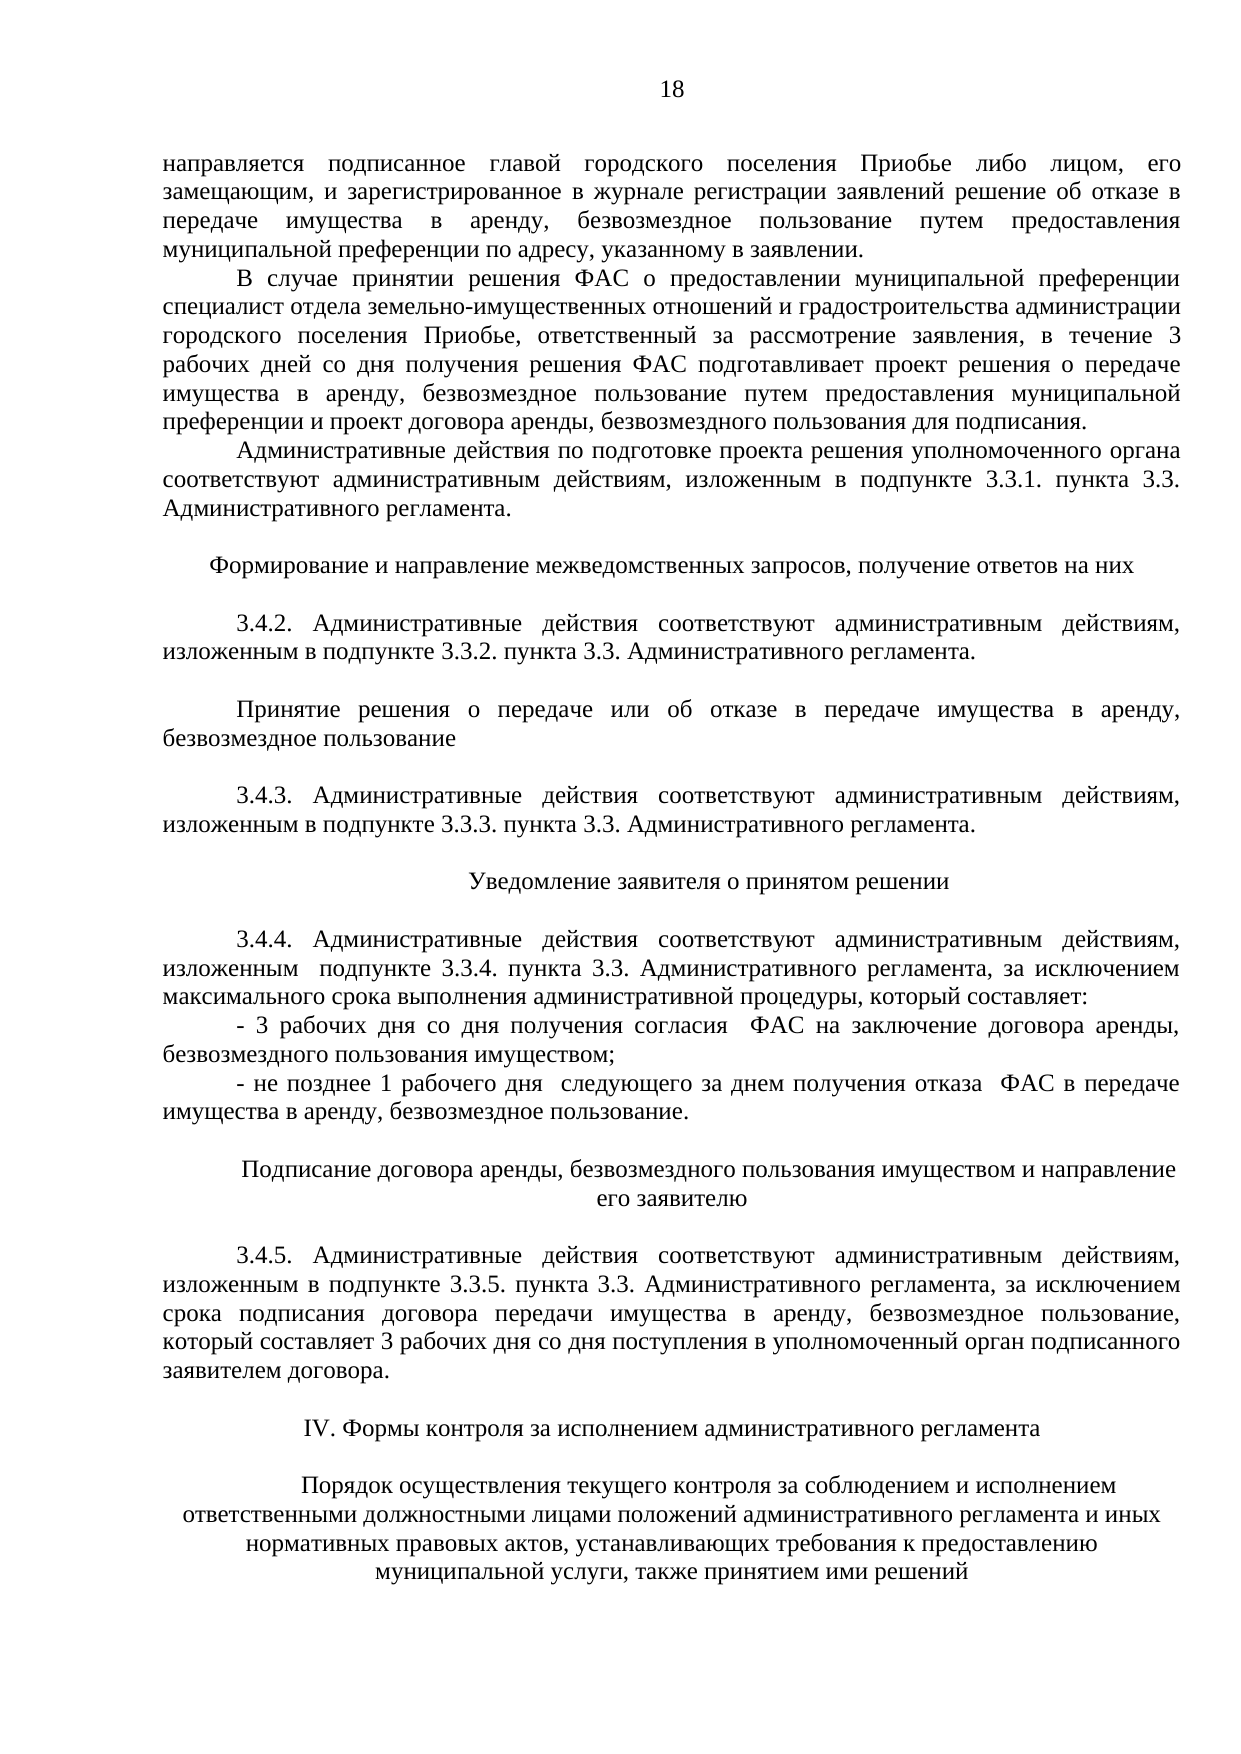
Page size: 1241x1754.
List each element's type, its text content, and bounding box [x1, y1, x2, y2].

text Подписание договора аренды, безвозмездного пользования имуществом и направление его заявителю [162, 1154, 1181, 1211]
text - не позднее 1 рабочего дня следующего за днем получения отказа ФАС в передаче имущества в аренду, безвозмездное пользование. [162, 1068, 1181, 1125]
text Уведомление заявителя о принятом решении [162, 866, 1181, 895]
text - 3 рабочих дня со дня получения согласия ФАС на заключение договора аренды, безвозмездного пользования имуществом; [162, 1010, 1181, 1068]
text 3.4.2. Административные действия соответствуют административным действиям, изложенным в подпункте 3.3.2. пункта 3.3. Административного регламента. [162, 608, 1181, 665]
text IV. Формы контроля за исполнением административного регламента [162, 1413, 1181, 1441]
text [162, 148, 1181, 263]
text Порядок осуществления текущего контроля за соблюдением и исполнением ответственными должностными лицами положений административного регламента и иных нормативных правовых актов, устанавливающих требования к предоставлению муниципальной услуги, также принятием ими решений [162, 1470, 1181, 1585]
text Административные действия по подготовке проекта решения уполномоченного органа соответствуют административным действиям, изложенным в подпункте 3.3.1. пункта 3.3. Административного регламента. [162, 435, 1181, 521]
text 3.4.5. Административные действия соответствуют административным действиям, изложенным в подпункте 3.3.5. пункта 3.3. Административного регламента, за исключением срока подписания договора передачи имущества в аренду, безвозмездное пользование, который составляет 3 рабочих дня со дня поступления в уполномоченный орган подписанного заявителем договора. [162, 1240, 1181, 1384]
text 3.4.3. Административные действия соответствуют административным действиям, изложенным в подпункте 3.3.3. пункта 3.3. Административного регламента. [162, 780, 1181, 838]
text В случае принятии решения ФАС о предоставлении муниципальной преференции специалист отдела земельно-имущественных отношений и градостроительства администрации городского поселения Приобье, ответственный за рассмотрение заявления, в течение 3 рабочих дней со дня получения решения ФАС подготавливает проект решения о передаче имущества в аренду, безвозмездное пользование путем предоставления муниципальной преференции и проект договора аренды, безвозмездного пользования для подписания. [162, 263, 1181, 435]
text 3.4.4. Административные действия соответствуют административным действиям, изложенным подпункте 3.3.4. пункта 3.3. Административного регламента, за исключением максимального срока выполнения административной процедуры, который составляет: [162, 924, 1181, 1010]
text Формирование и направление межведомственных запросов, получение ответов на них [162, 550, 1181, 579]
text Принятие решения о передаче или об отказе в передаче имущества в аренду, безвозмездное пользование [162, 694, 1181, 751]
